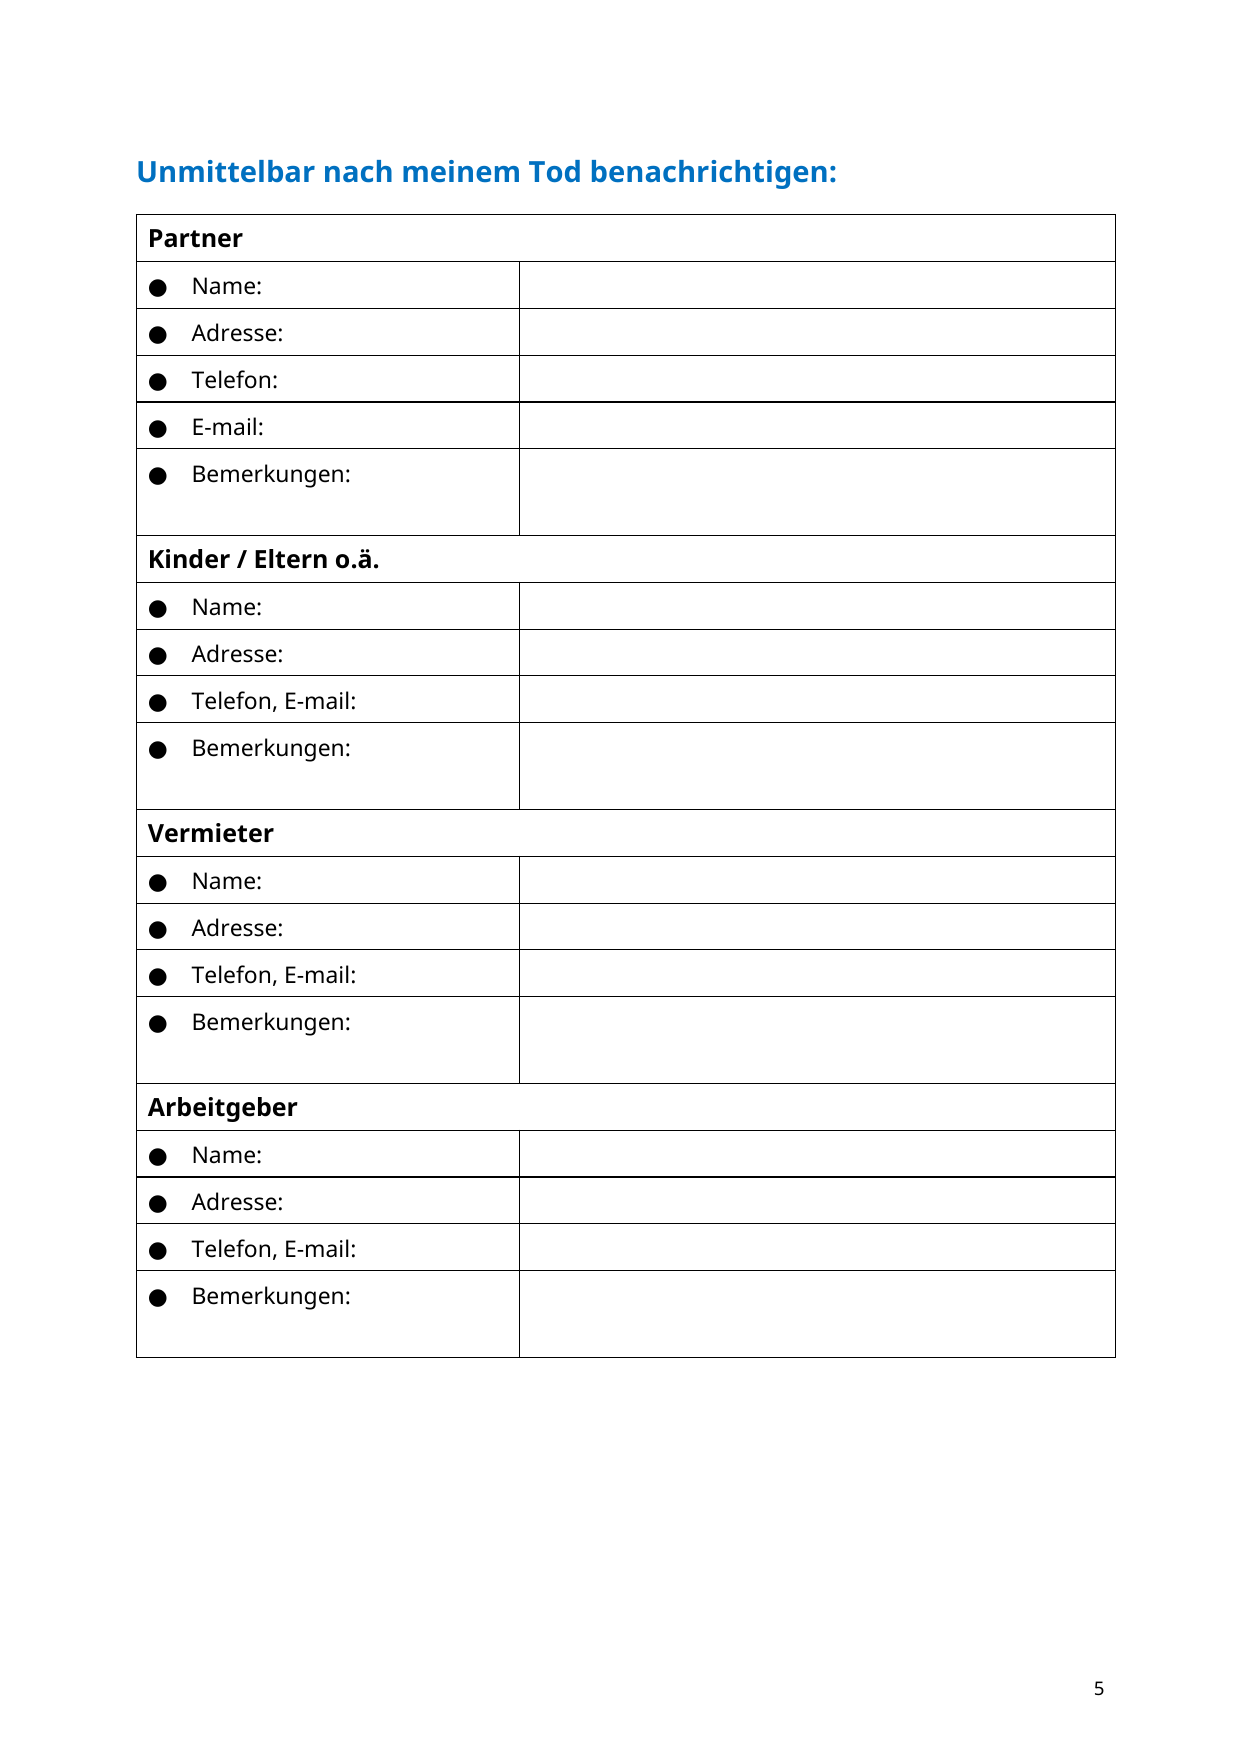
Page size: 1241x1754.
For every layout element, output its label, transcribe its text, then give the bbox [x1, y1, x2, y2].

table_cell Adresse: [180, 904, 519, 949]
table_cell Telefon, E-mail: [180, 950, 519, 996]
text Unmittelbar nach meinem Tod benachrichtigen: [136, 156, 1104, 189]
table_cell [520, 904, 1115, 949]
table_cell ● [137, 449, 180, 535]
table_cell [520, 1131, 1115, 1176]
table_cell [520, 950, 1115, 996]
table_cell Bemerkungen: [180, 1271, 519, 1357]
table_cell Telefon, E-mail: [180, 676, 519, 722]
table_cell Adresse: [180, 1178, 519, 1223]
table_cell [520, 583, 1115, 628]
table_cell ● [137, 723, 180, 809]
table_cell [520, 723, 1115, 809]
table_cell Telefon: [180, 356, 519, 401]
table_cell ● [137, 997, 180, 1083]
table_cell [520, 676, 1115, 722]
table_cell E-mail: [180, 403, 519, 448]
table_cell [520, 309, 1115, 354]
table_cell Telefon, E-mail: [180, 1224, 519, 1270]
table_cell Adresse: [180, 630, 519, 675]
table_cell Bemerkungen: [180, 997, 519, 1083]
table_cell ● [137, 309, 180, 354]
table_cell ● [137, 356, 180, 401]
table_cell Name: [180, 262, 519, 308]
table_cell ● [137, 676, 180, 722]
table_cell ● [137, 630, 180, 675]
table_cell Bemerkungen: [180, 723, 519, 809]
table_cell [520, 857, 1115, 902]
table_cell ● [137, 583, 180, 628]
table_cell [520, 449, 1115, 535]
table_cell Name: [180, 1131, 519, 1176]
table_cell ● [137, 950, 180, 996]
table_cell [520, 1271, 1115, 1357]
table_cell [520, 262, 1115, 308]
table_cell [520, 997, 1115, 1083]
table_cell [520, 356, 1115, 401]
table_cell ● [137, 904, 180, 949]
table_cell Adresse: [180, 309, 519, 354]
table_cell ● [137, 262, 180, 308]
table_cell ● [137, 1178, 180, 1223]
table_cell Name: [180, 857, 519, 902]
table_cell Vermieter [137, 810, 1115, 856]
table_cell [520, 630, 1115, 675]
table_cell ● [137, 1131, 180, 1176]
table_cell Arbeitgeber [137, 1084, 1115, 1129]
table_cell ● [137, 403, 180, 448]
table_cell [520, 1178, 1115, 1223]
table_cell Bemerkungen: [180, 449, 519, 535]
table_cell ● [137, 857, 180, 902]
table_cell [520, 1224, 1115, 1270]
table_cell ● [137, 1271, 180, 1357]
table_cell [520, 403, 1115, 448]
table_header Partner [137, 215, 1115, 261]
table_cell ● [137, 1224, 180, 1270]
table_cell Kinder / Eltern o.ä. [137, 536, 1115, 582]
table_cell Name: [180, 583, 519, 628]
